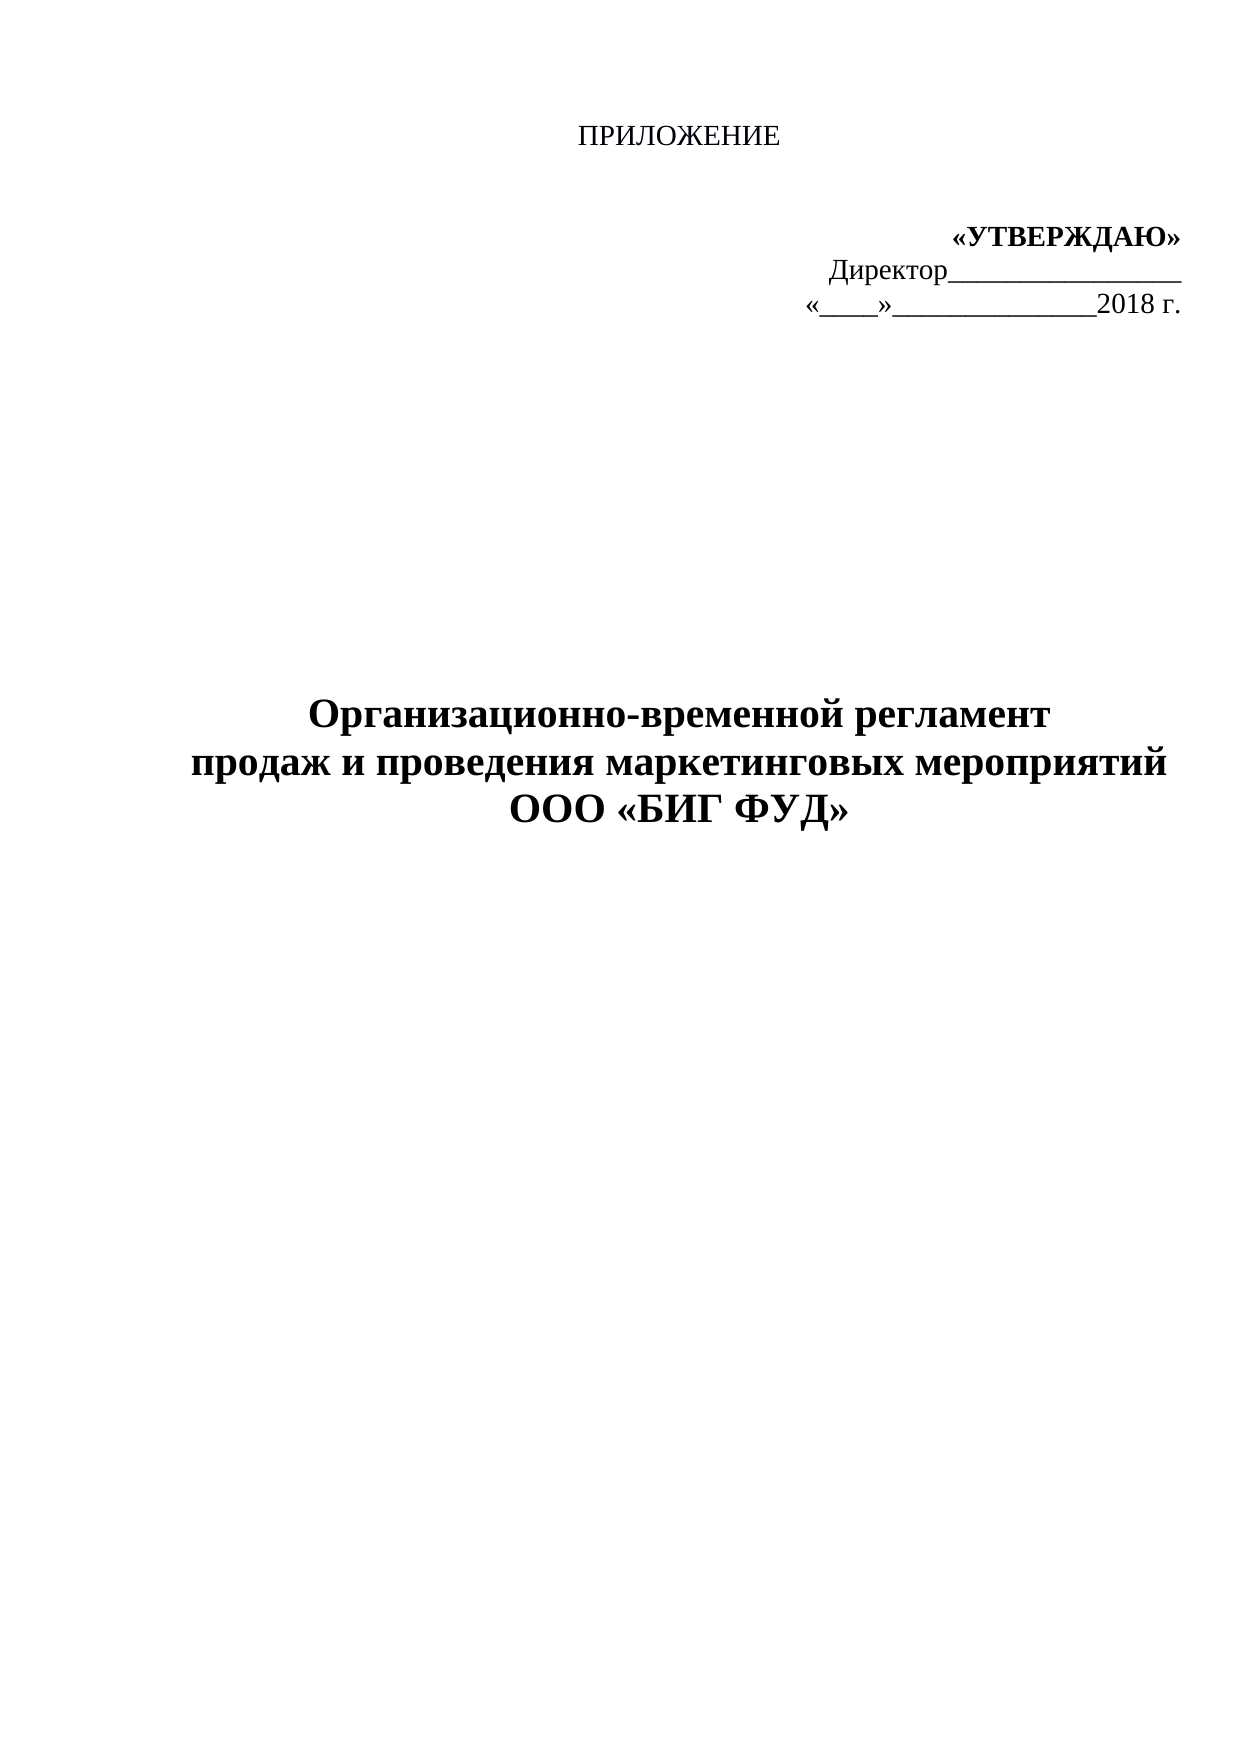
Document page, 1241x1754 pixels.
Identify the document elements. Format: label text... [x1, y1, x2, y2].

text «____»______________2018 г. [177, 286, 1181, 319]
text продаж и проведения маркетинговых мероприятий [177, 736, 1181, 784]
text «УТВЕРЖДАЮ» [177, 219, 1181, 252]
text Приложение [177, 118, 1181, 152]
text Директор________________ [177, 252, 1181, 286]
text Организационно-временной регламент [177, 688, 1181, 736]
text ООО «БИГ ФУД» [177, 784, 1181, 832]
